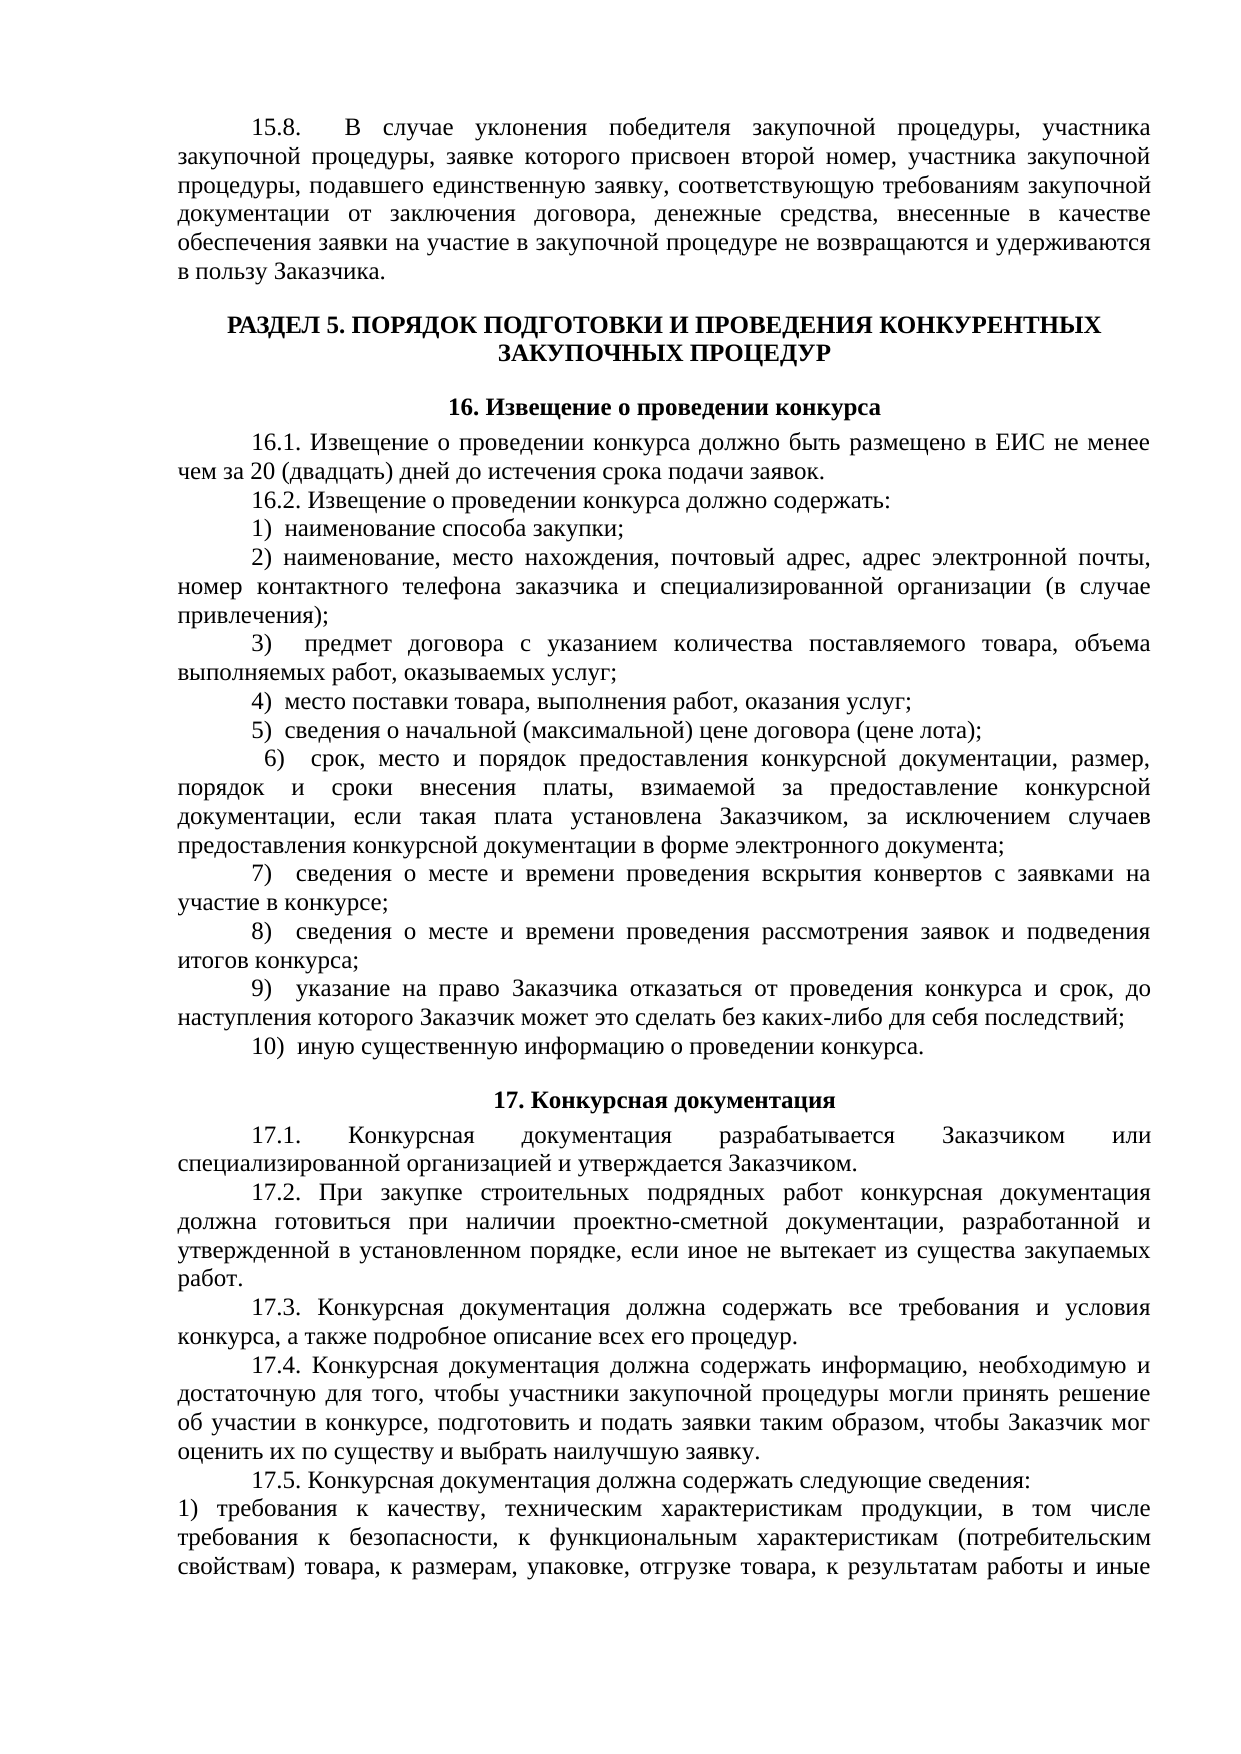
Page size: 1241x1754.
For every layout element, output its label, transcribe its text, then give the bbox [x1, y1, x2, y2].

text 10) иную существенную информацию о проведении конкурса. [177, 1031, 1152, 1060]
text 4) место поставки товара, выполнения работ, оказания услуг; [177, 686, 1152, 715]
text 17.4. Конкурсная документация должна содержать информацию, необходимую и достаточную для того, чтобы участники закупочной процедуры могли принять решение об участии в конкурсе, подготовить и подать заявки таким образом, чтобы Заказчик мог оценить их по существу и выбрать наилучшую заявку. [177, 1350, 1152, 1465]
text 16.1. Извещение о проведении конкурса должно быть размещено в ЕИС не менее чем за 20 (двадцать) дней до истечения срока подачи заявок. [177, 427, 1152, 485]
text 15.8. В случае уклонения победителя закупочной процедуры, участника закупочной процедуры, заявке которого присвоен второй номер, участника закупочной процедуры, подавшего единственную заявку, соответствующую требованиям закупочной документации от заключения договора, денежные средства, внесенные в качестве обеспечения заявки на участие в закупочной процедуре не возвращаются и удерживаются в пользу Заказчика. [177, 112, 1152, 285]
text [177, 1493, 1152, 1580]
text 1) наименование способа закупки; [177, 513, 1152, 542]
text 7) сведения о месте и времени проведения вскрытия конвертов с заявками на участие в конкурсе; [177, 858, 1152, 916]
subtitle 17. Конкурсная документация [177, 1085, 1152, 1113]
subtitle РАЗДЕЛ 5. ПОРЯДОК ПОДГОТОВКИ И ПРОВЕДЕНИЯ КОНКУРЕНТНЫХ ЗАКУПОЧНЫХ ПРОЦЕДУР [177, 310, 1152, 367]
text 17.1. Конкурсная документация разрабатывается Заказчиком или специализированной организацией и утверждается Заказчиком. [177, 1120, 1152, 1177]
text 17.5. Конкурсная документация должна содержать следующие сведения: [177, 1465, 1152, 1493]
text 3) предмет договора с указанием количества поставляемого товара, объема выполняемых работ, оказываемых услуг; [177, 628, 1152, 686]
text 17.3. Конкурсная документация должна содержать все требования и условия конкурса, а также подробное описание всех его процедур. [177, 1292, 1152, 1350]
text 2) наименование, место нахождения, почтовый адрес, адрес электронной почты, номер контактного телефона заказчика и специализированной организации (в случае привлечения); [177, 542, 1152, 628]
text 6) срок, место и порядок предоставления конкурсной документации, размер, порядок и сроки внесения платы, взимаемой за предоставление конкурсной документации, если такая плата установлена Заказчиком, за исключением случаев предоставления конкурсной документации в форме электронного документа; [177, 743, 1152, 858]
subtitle 16. Извещение о проведении конкурса [177, 392, 1152, 421]
text 17.2. При закупке строительных подрядных работ конкурсная документация должна готовиться при наличии проектно-сметной документации, разработанной и утвержденной в установленном порядке, если иное не вытекает из существа закупаемых работ. [177, 1177, 1152, 1292]
text 16.2. Извещение о проведении конкурса должно содержать: [177, 485, 1152, 513]
text 5) сведения о начальной (максимальной) цене договора (цене лота); [177, 715, 1152, 743]
text 9) указание на право Заказчика отказаться от проведения конкурса и срок, до наступления которого Заказчик может это сделать без каких-либо для себя последствий; [177, 973, 1152, 1031]
text 8) сведения о месте и времени проведения рассмотрения заявок и подведения итогов конкурса; [177, 916, 1152, 973]
